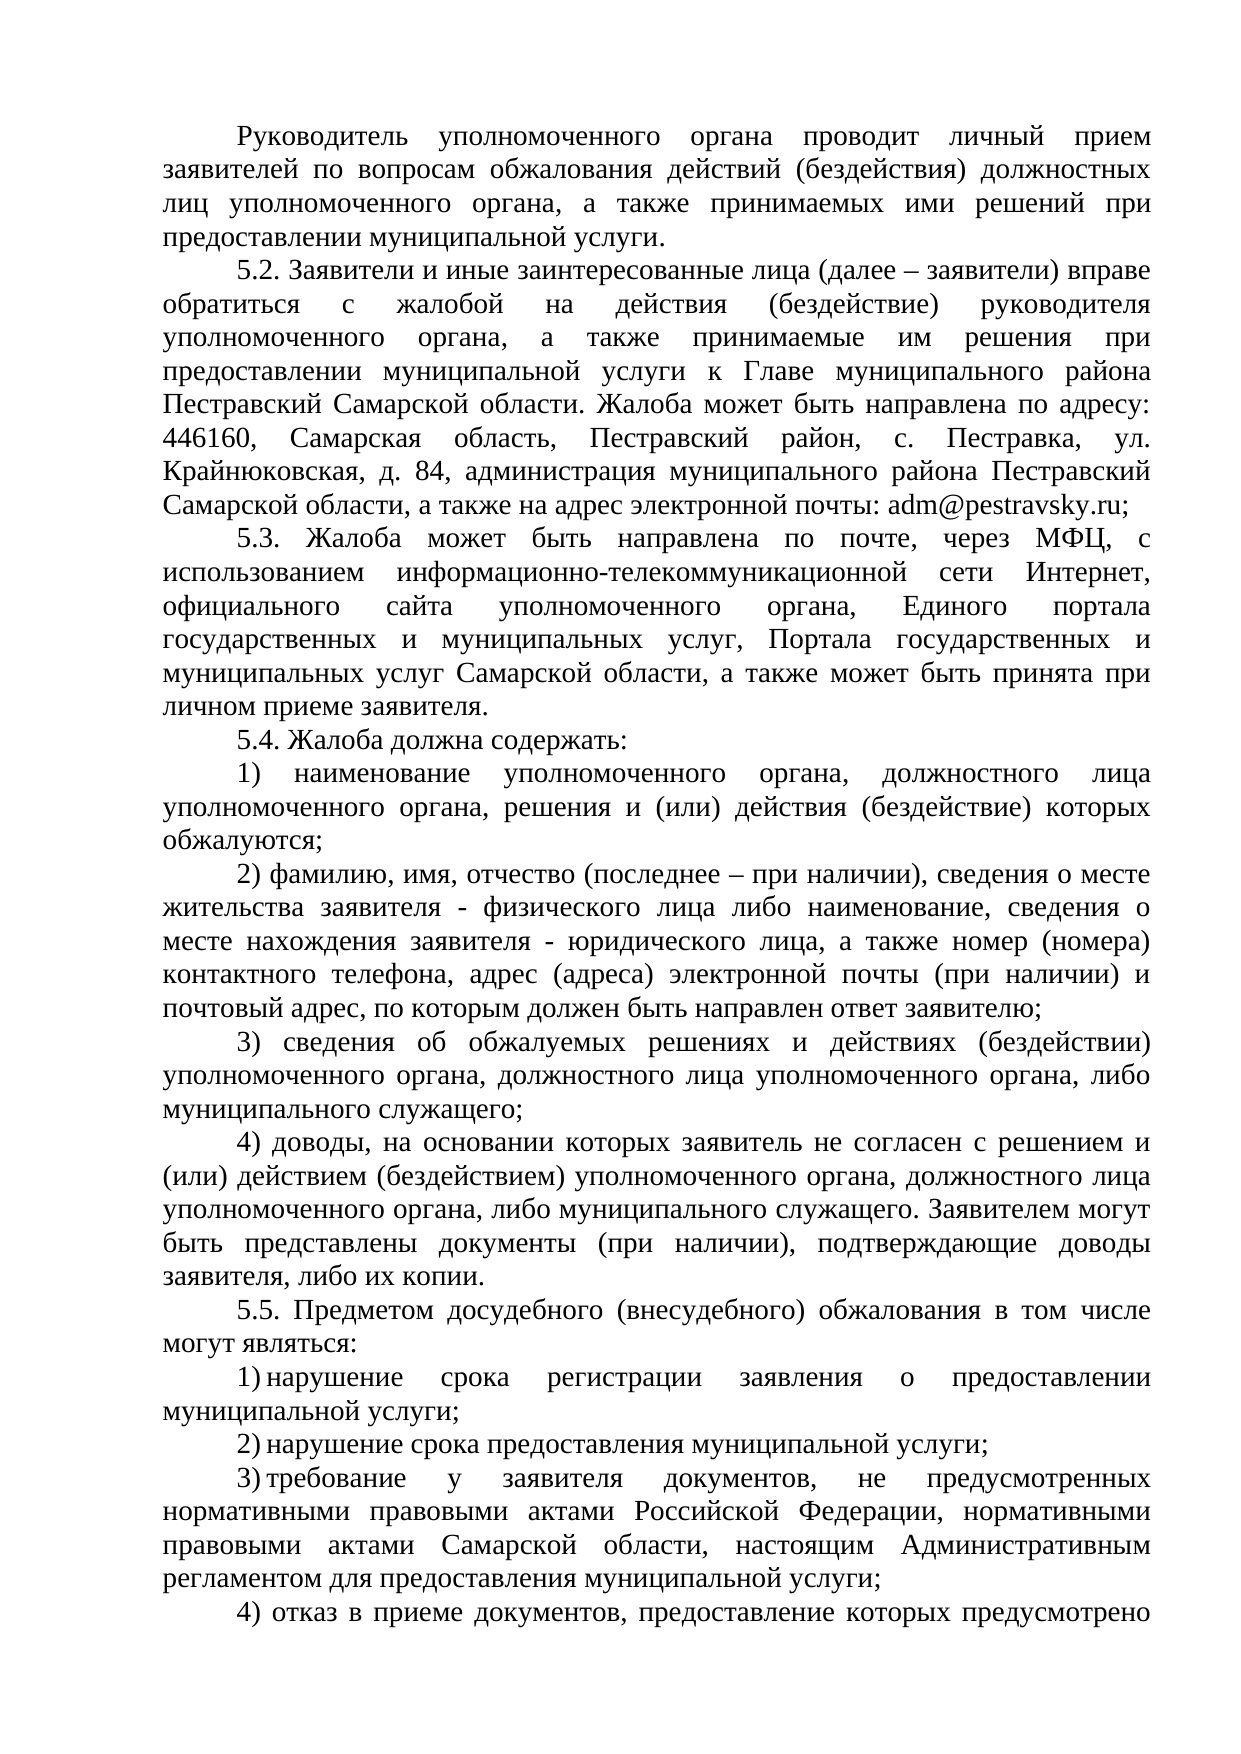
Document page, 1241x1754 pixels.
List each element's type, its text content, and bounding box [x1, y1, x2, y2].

list нарушение срока регистрации заявления о предоставлении муниципальной услуги; [162, 1359, 1152, 1426]
text 5.3. Жалоба может быть направлена по почте, через МФЦ, с использованием информационно-телекоммуникационной сети Интернет, официального сайта уполномоченного органа, Единого портала государственных и муниципальных услуг, Портала государственных и муниципальных услуг Самарской области, а также может быть принята при личном приеме заявителя. [162, 521, 1152, 722]
text 5.5. Предметом досудебного (внесудебного) обжалования в том числе могут являться: [162, 1292, 1152, 1359]
text 5.4. Жалоба должна содержать: [162, 722, 1152, 755]
list требование у заявителя документов, не предусмотренных нормативными правовыми актами Российской Федерации, нормативными правовыми актами Самарской области, настоящим Административным регламентом для предоставления муниципальной услуги; [162, 1460, 1152, 1594]
text 3) сведения об обжалуемых решениях и действиях (бездействии) уполномоченного органа, должностного лица уполномоченного органа, либо муниципального служащего; [162, 1024, 1152, 1124]
text 5.2. Заявители и иные заинтересованные лица (далее – заявители) вправе обратиться с жалобой на действия (бездействие) руководителя уполномоченного органа, а также принимаемые им решения при предоставлении муниципальной услуги к Главе муниципального района Пестравский Самарской области. Жалоба может быть направлена по адресу: 446160, Самарская область, Пестравский район, с. Пестравка, ул. Крайнюковская, д. 84, администрация муниципального района Пестравский Самарской области, а также на адрес электронной почты: adm@pestravsky.ru; [162, 252, 1152, 521]
text 2) фамилию, имя, отчество (последнее – при наличии), сведения о месте жительства заявителя - физического лица либо наименование, сведения о месте нахождения заявителя - юридического лица, а также номер (номера) контактного телефона, адрес (адреса) электронной почты (при наличии) и почтовый адрес, по которым должен быть направлен ответ заявителю; [162, 856, 1152, 1024]
list нарушение срока предоставления муниципальной услуги; [162, 1426, 1152, 1460]
text 1) наименование уполномоченного органа, должностного лица уполномоченного органа, решения и (или) действия (бездействие) которых обжалуются; [162, 755, 1152, 856]
text 4) доводы, на основании которых заявитель не согласен с решением и (или) действием (бездействием) уполномоченного органа, должностного лица уполномоченного органа, либо муниципального служащего. Заявителем могут быть представлены документы (при наличии), подтверждающие доводы заявителя, либо их копии. [162, 1124, 1152, 1292]
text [162, 1594, 1152, 1627]
text Руководитель уполномоченного органа проводит личный прием заявителей по вопросам обжалования действий (бездействия) должностных лиц уполномоченного органа, а также принимаемых ими решений при предоставлении муниципальной услуги. [162, 118, 1152, 252]
